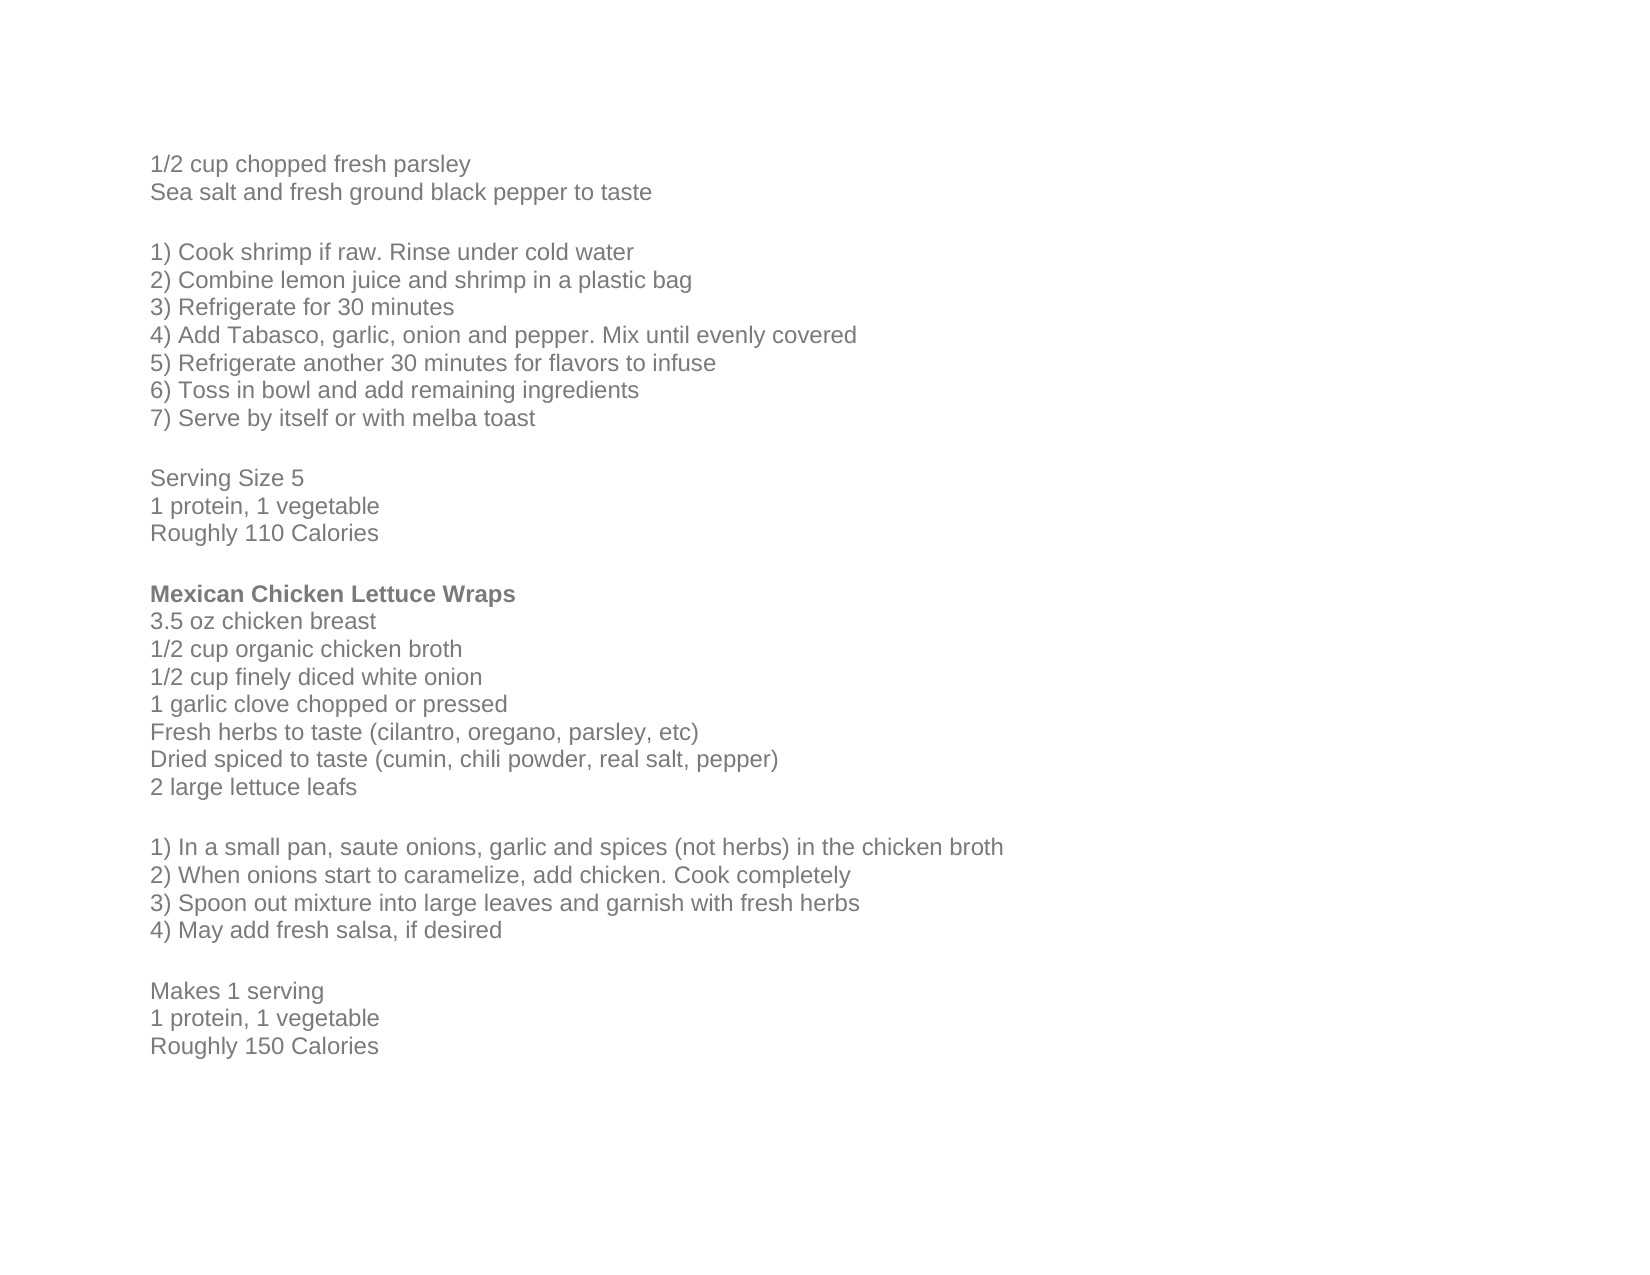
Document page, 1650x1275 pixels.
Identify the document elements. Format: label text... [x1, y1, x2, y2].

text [150, 150, 1500, 205]
text 1) In a small pan, saute onions, garlic and spices (not herbs) in the chicken broth 2) When onions start to caramelize, add chicken. Cook completely 3) Spoon out mixture into large leaves and garnish with fresh herbs 4) May add fresh salsa, if desired [150, 833, 1500, 944]
text Mexican Chicken Lettuce Wraps 3.5 oz chicken breast 1/2 cup organic chicken broth 1/2 cup finely diced white onion 1 garlic clove chopped or pressed Fresh herbs to taste (cilantro, oregano, parsley, etc) Dried spiced to taste (cumin, chili powder, real salt, pepper) 2 large lettuce leafs [150, 580, 1500, 801]
text Serving Size 5 1 protein, 1 vegetable Roughly 110 Calories [150, 464, 1500, 547]
text Makes 1 serving 1 protein, 1 vegetable Roughly 150 Calories [150, 977, 1500, 1059]
text 1) Cook shrimp if raw. Rinse under cold water 2) Combine lemon juice and shrimp in a plastic bag 3) Refrigerate for 30 minutes 4) Add Tabasco, garlic, onion and pepper. Mix until evenly covered 5) Refrigerate another 30 minutes for flavors to infuse 6) Toss in bowl and add remaining ingredients 7) Serve by itself or with melba toast [150, 238, 1500, 431]
